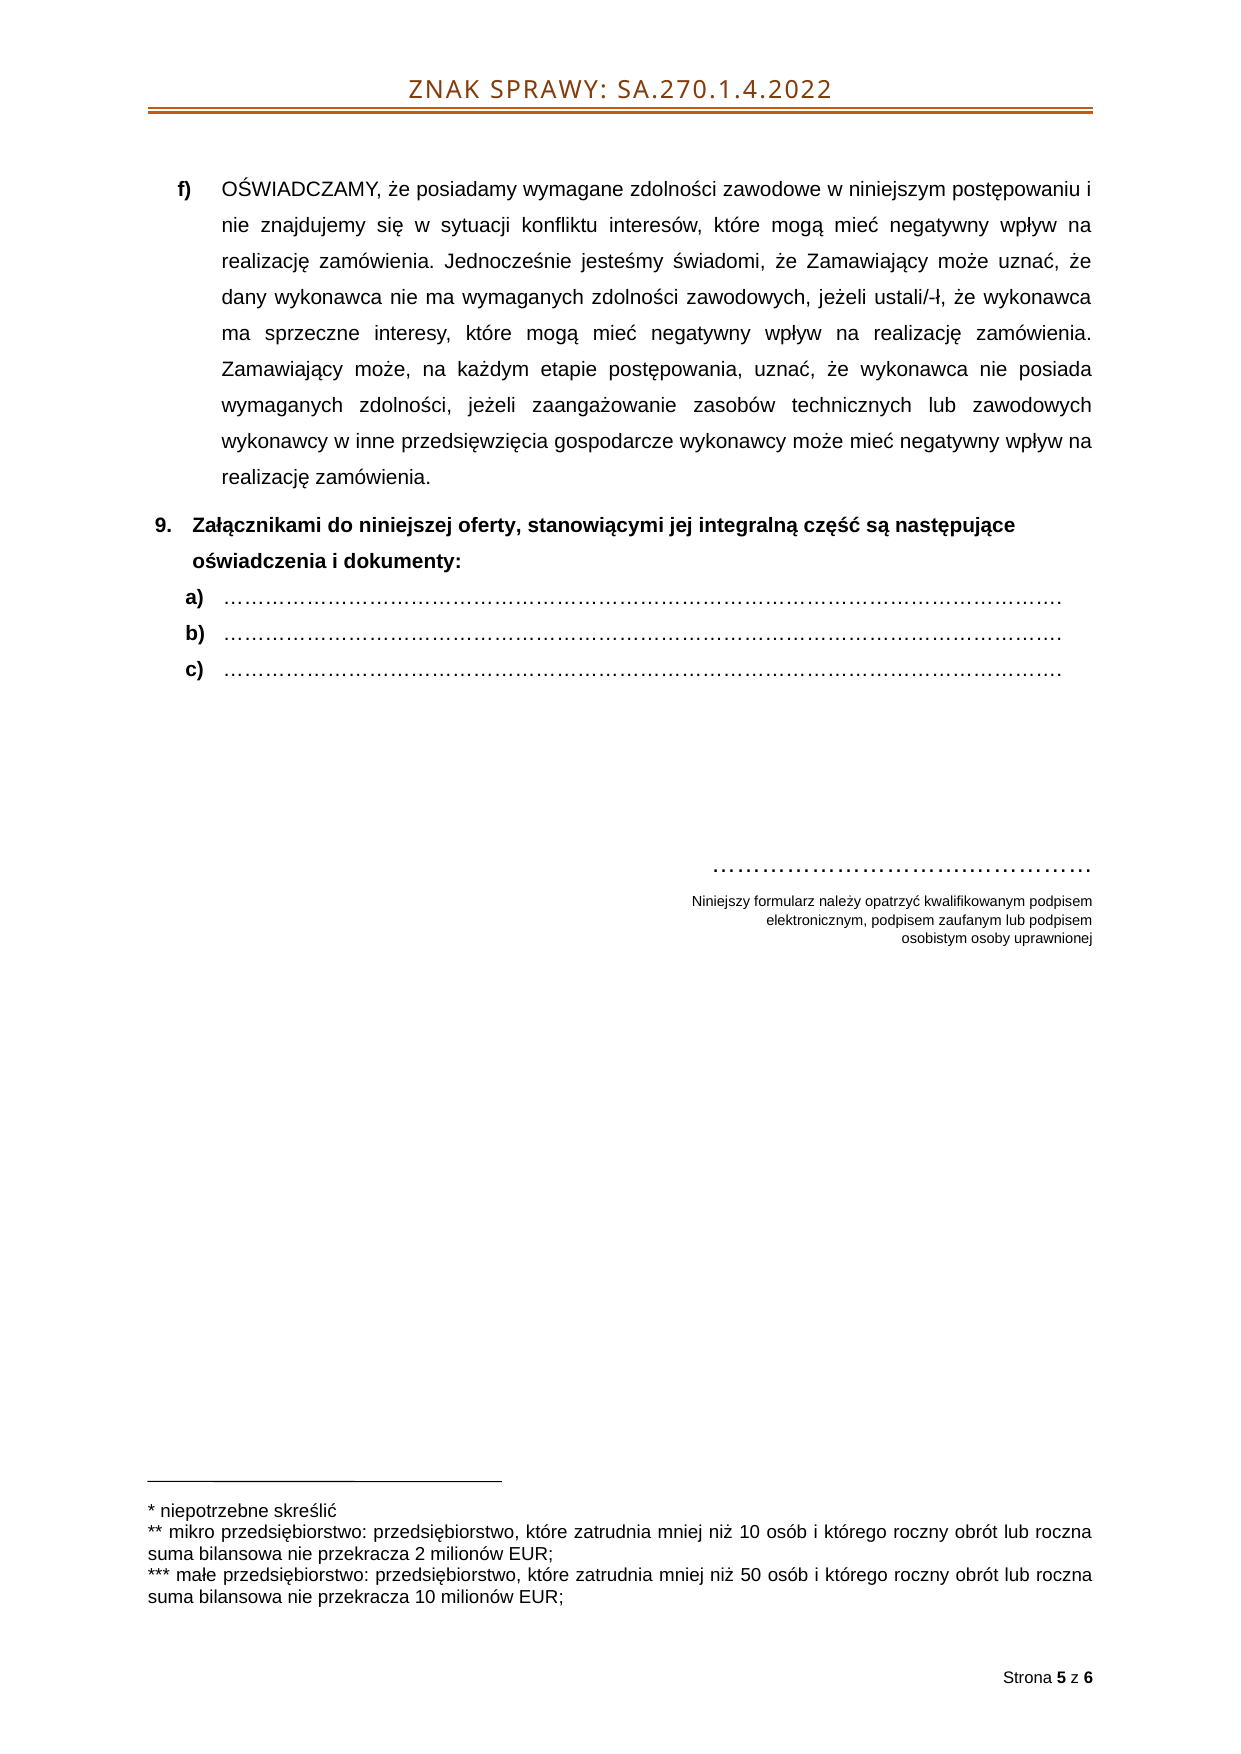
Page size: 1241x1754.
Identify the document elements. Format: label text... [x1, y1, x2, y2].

list …………………………………………………………………………………………………………. [185, 585, 1093, 609]
text ** mikro przedsiębiorstwo: przedsiębiorstwo, które zatrudnia mniej niż 10 osób i którego roczny obrót lub roczna suma bilansowa nie przekracza 2 milionów EUR; [148, 1521, 1093, 1564]
list …………………………………………………………………………………………………………. [185, 621, 1093, 645]
list …………………………………………………………………………………………………………. [185, 657, 1093, 681]
text * niepotrzebne skreślić [148, 1499, 1093, 1521]
list OŚWIADCZAMY, że posiadamy wymagane zdolności zawodowe w niniejszym postępowaniu i nie znajdujemy się w sytuacji konfliktu interesów, które mogą mieć negatywny wpływ na realizację zamówienia. Jednocześnie jesteśmy świadomi, że Zamawiający może uznać, że dany wykonawca nie ma wymaganych zdolności zawodowych, jeżeli ustali/-ł, że wykonawca ma sprzeczne interesy, które mogą mieć negatywny wpływ na realizację zamówienia. Zamawiający może, na każdym etapie postępowania, uznać, że wykonawca nie posiada wymaganych zdolności, jeżeli zaangażowanie zasobów technicznych lub zawodowych wykonawcy w inne przedsięwzięcia gospodarcze wykonawcy może mieć negatywny wpływ na realizację zamówienia. [177, 177, 1093, 489]
text elektronicznym, podpisem zaufanym lub podpisem osobistym osoby uprawnionej [738, 912, 1093, 947]
text Niniejszy formularz należy opatrzyć kwalifikowanym podpisem [148, 893, 1093, 910]
list Załącznikami do niniejszej oferty, stanowiącymi jej integralną część są następujące oświadczenia i dokumenty: [154, 513, 1093, 573]
text *** małe przedsiębiorstwo: przedsiębiorstwo, które zatrudnia mniej niż 50 osób i którego roczny obrót lub roczna suma bilansowa nie przekracza 10 milionów EUR; [148, 1564, 1093, 1607]
text ………………………….…………… [148, 849, 1093, 878]
